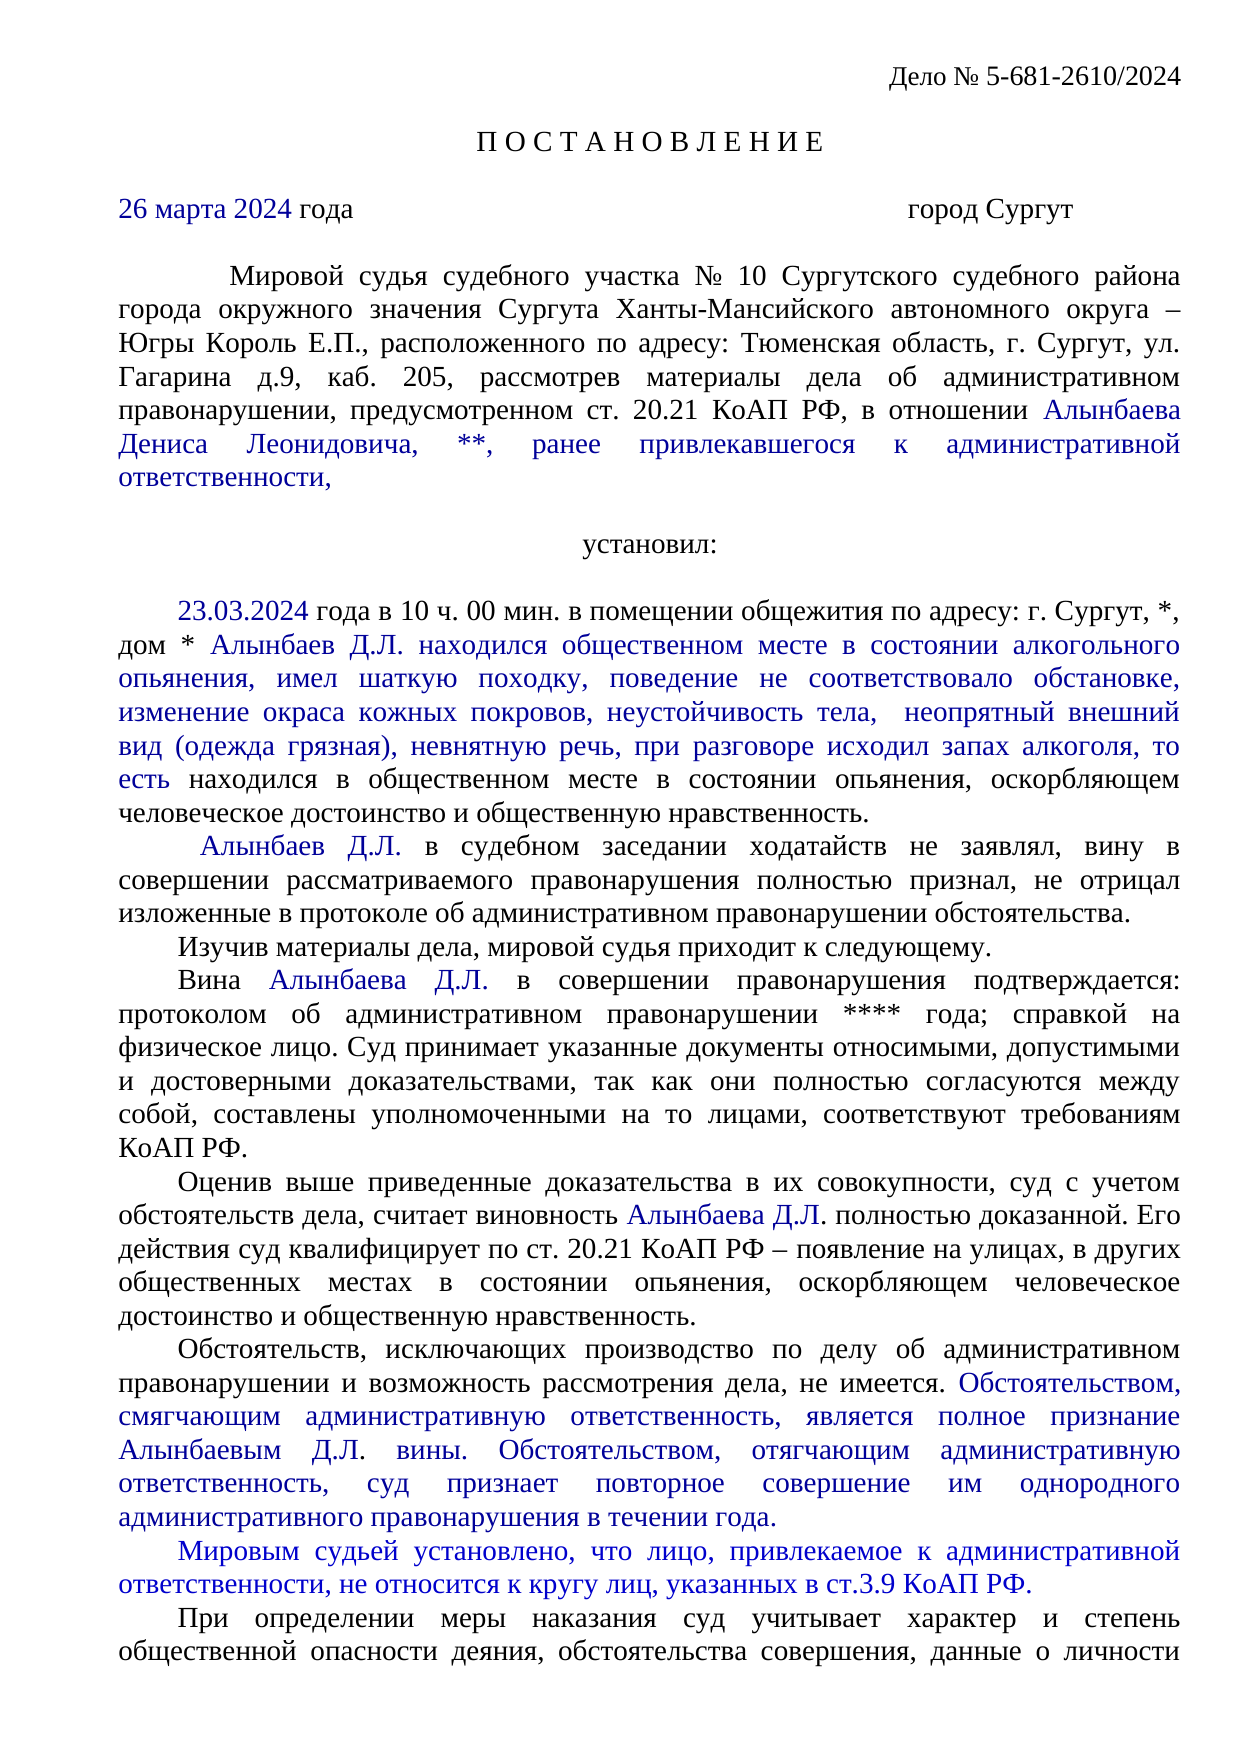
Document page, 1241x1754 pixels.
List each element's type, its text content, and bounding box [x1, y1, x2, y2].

text Изучив материалы дела, мировой судья приходит к следующему. [118, 929, 1181, 962]
text Обстоятельств, исключающих производство по делу об административном правонарушении и возможность рассмотрения дела, не имеется. Обстоятельством, смягчающим административную ответственность, является полное признание Алынбаевым Д.Л. вины. Обстоятельством, отягчающим административную ответственность, суд признает повторное совершение им однородного административного правонарушения в течении года. [118, 1331, 1181, 1533]
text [118, 1600, 1181, 1667]
title Дело № 5-681-2610/2024 [118, 59, 1181, 91]
title П О С Т А Н О В Л Е Н И Е [118, 124, 1181, 157]
text Оценив выше приведенные доказательства в их совокупности, суд с учетом обстоятельств дела, считает виновность Алынбаева Д.Л. полностью доказанной. Его действия суд квалифицирует по ст. 20.21 КоАП РФ – появление на улицах, в других общественных местах в состоянии опьянения, оскорбляющем человеческое достоинство и общественную нравственность. [118, 1164, 1181, 1331]
text Вина Алынбаева Д.Л. в совершении правонарушения подтверждается: протоколом об административном правонарушении **** года; справкой на физическое лицо. Суд принимает указанные документы относимыми, допустимыми и достоверными доказательствами, так как они полностью согласуются между собой, составлены уполномоченными на то лицами, соответствуют требованиям КоАП РФ. [118, 962, 1181, 1164]
text Алынбаев Д.Л. в судебном заседании ходатайств не заявлял, вину в совершении рассматриваемого правонарушения полностью признал, не отрицал изложенные в протоколе об административном правонарушении обстоятельства. [118, 828, 1181, 929]
text 23.03.2024 года в 10 ч. 00 мин. в помещении общежития по адресу: г. Сургут, *, дом * Алынбаев Д.Л. находился общественном месте в состоянии алкогольного опьянения, имел шаткую походку, поведение не соответствовало обстановке, изменение окраса кожных покровов, неустойчивость тела, неопрятный внешний вид (одежда грязная), невнятную речь, при разговоре исходил запах алкоголя, то есть находился в общественном месте в состоянии опьянения, оскорбляющем человеческое достоинство и общественную нравственность. [118, 593, 1181, 828]
text установил: [118, 526, 1181, 560]
text Мировым судьей установлено, что лицо, привлекаемое к административной ответственности, не относится к кругу лиц, указанных в ст.3.9 КоАП РФ. [118, 1533, 1181, 1600]
title 26 марта 2024 года город Сургут [118, 191, 1181, 224]
text Мировой судья судебного участка № 10 Сургутского судебного района города окружного значения Сургута Ханты-Мансийского автономного округа – Югры Король Е.П., расположенного по адресу: Тюменская область, г. Сургут, ул. Гагарина д.9, каб. 205, рассмотрев материалы дела об административном правонарушении, предусмотренном ст. 20.21 КоАП РФ, в отношении Алынбаева Дениса Леонидовича, **, ранее привлекавшегося к административной ответственности, [118, 258, 1181, 493]
